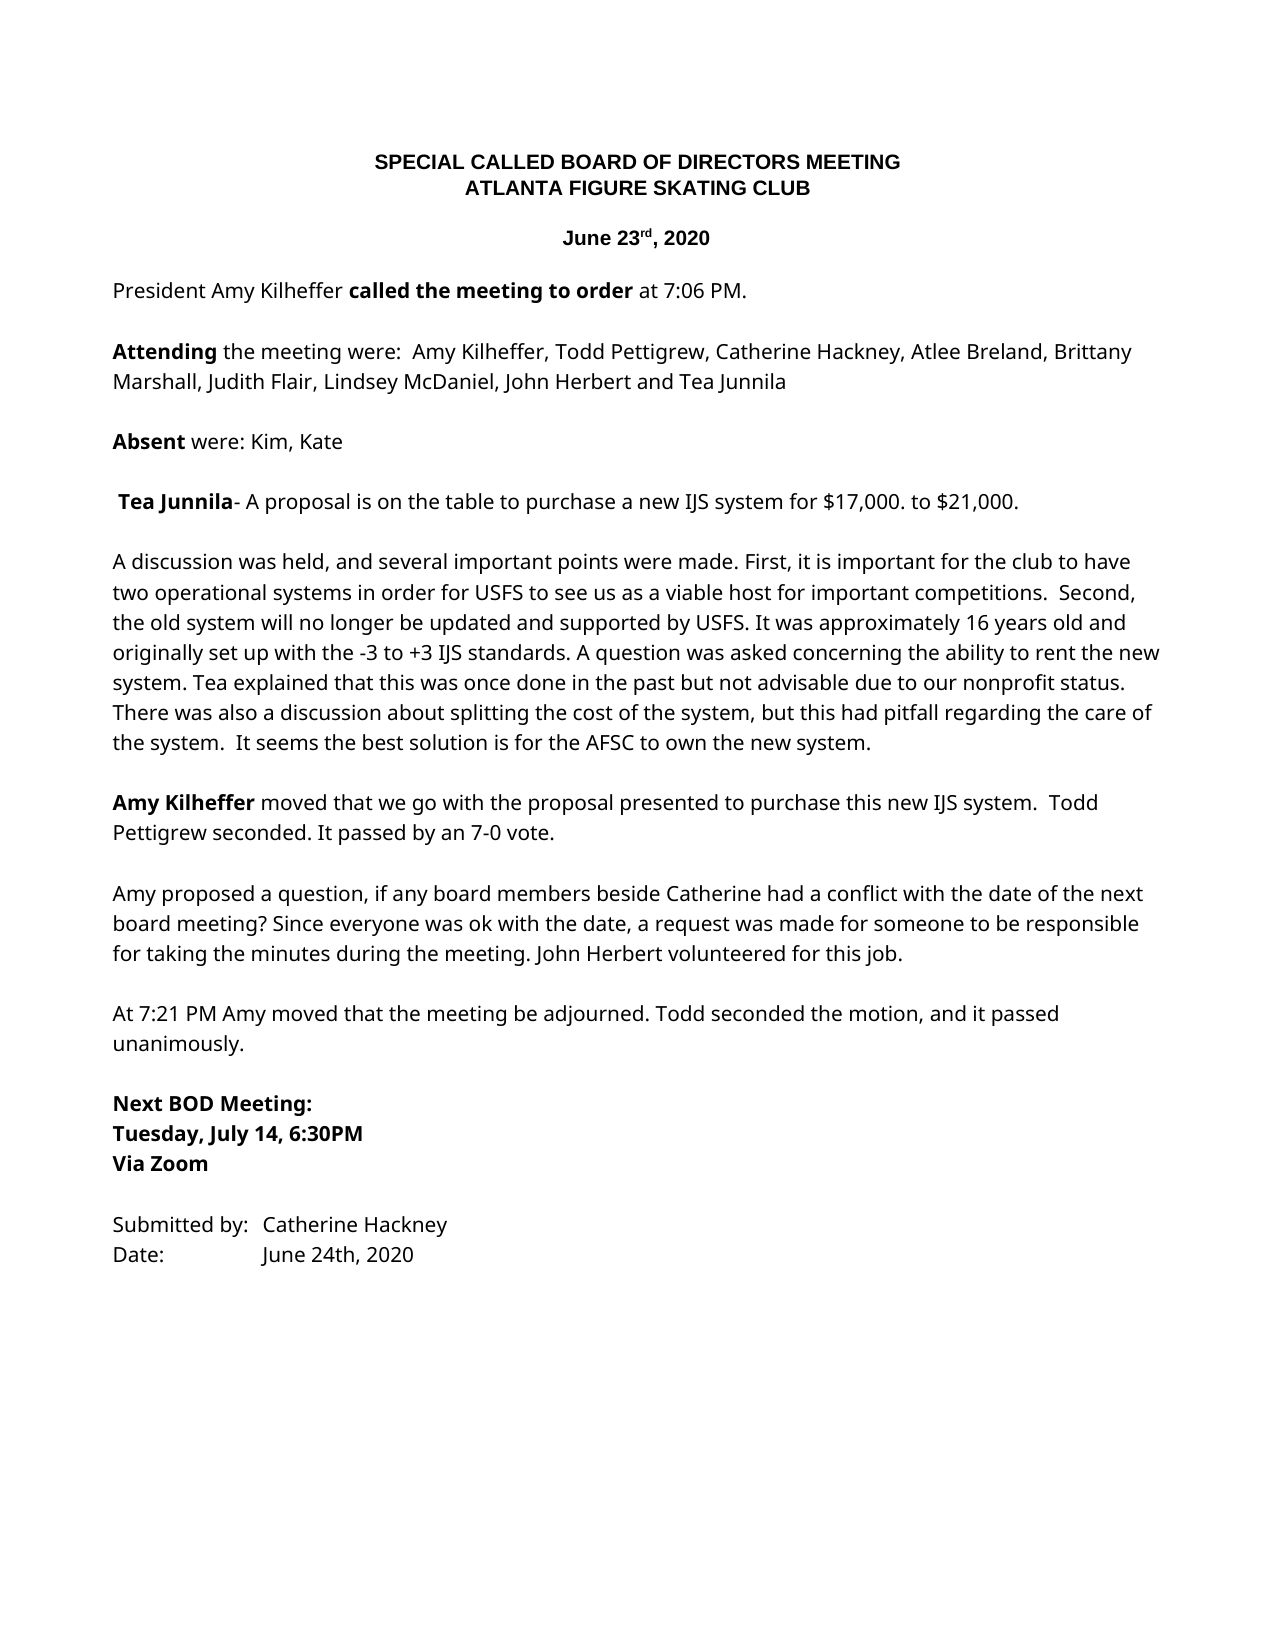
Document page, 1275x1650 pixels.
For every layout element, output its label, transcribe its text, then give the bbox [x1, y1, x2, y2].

text SPECIAL CALLED BOARD OF DIRECTORS MEETING [112, 150, 1162, 174]
text Amy proposed a question, if any board members beside Catherine had a conflict with the date of the next board meeting? Since everyone was ok with the date, a request was made for someone to be responsible for taking the minutes during the meeting. John Herbert volunteered for this job. [112, 879, 1162, 967]
text June 23rd, 2020 [487, 226, 1162, 250]
text Next BOD Meeting: [112, 1089, 1162, 1118]
text Tea Junnila- A proposal is on the table to purchase a new IJS system for $17,000. to $21,000. [112, 487, 1162, 516]
text Attending the meeting were: Amy Kilheffer, Todd Pettigrew, Catherine Hackney, Atlee Breland, Brittany Marshall, Judith Flair, Lindsey McDaniel, John Herbert and Tea Junnila [112, 337, 1162, 395]
text A discussion was held, and several important points were made. First, it is important for the club to have two operational systems in order for USFS to see us as a viable host for important competitions. Second, the old system will no longer be updated and supported by USFS. It was approximately 16 years old and originally set up with the -3 to +3 IJS standards. A question was asked concerning the ability to rent the new system. Tea explained that this was once done in the past but not advisable due to our nonprofit status. There was also a discussion about splitting the cost of the system, but this had pitfall regarding the care of the system. It seems the best solution is for the AFSC to own the new system. [112, 547, 1162, 757]
text President Amy Kilheffer called the meeting to order at 7:06 PM. [112, 277, 1162, 305]
text Tuesday, July 14, 6:30PM [112, 1119, 1162, 1148]
text Via Zoom [112, 1149, 1162, 1178]
text ATLANTA FIGURE SKATING CLUB [112, 175, 1162, 199]
text At 7:21 PM Amy moved that the meeting be adjourned. Todd seconded the motion, and it passed unanimously. [112, 999, 1162, 1058]
text Amy Kilheffer moved that we go with the proposal presented to purchase this new IJS system. Todd Pettigrew seconded. It passed by an 7-0 vote. [112, 788, 1162, 847]
text Submitted by: Catherine Hackney [112, 1210, 1162, 1238]
text Date: June 24th, 2020 [112, 1240, 1162, 1268]
text Absent were: Kim, Kate [112, 427, 1162, 456]
